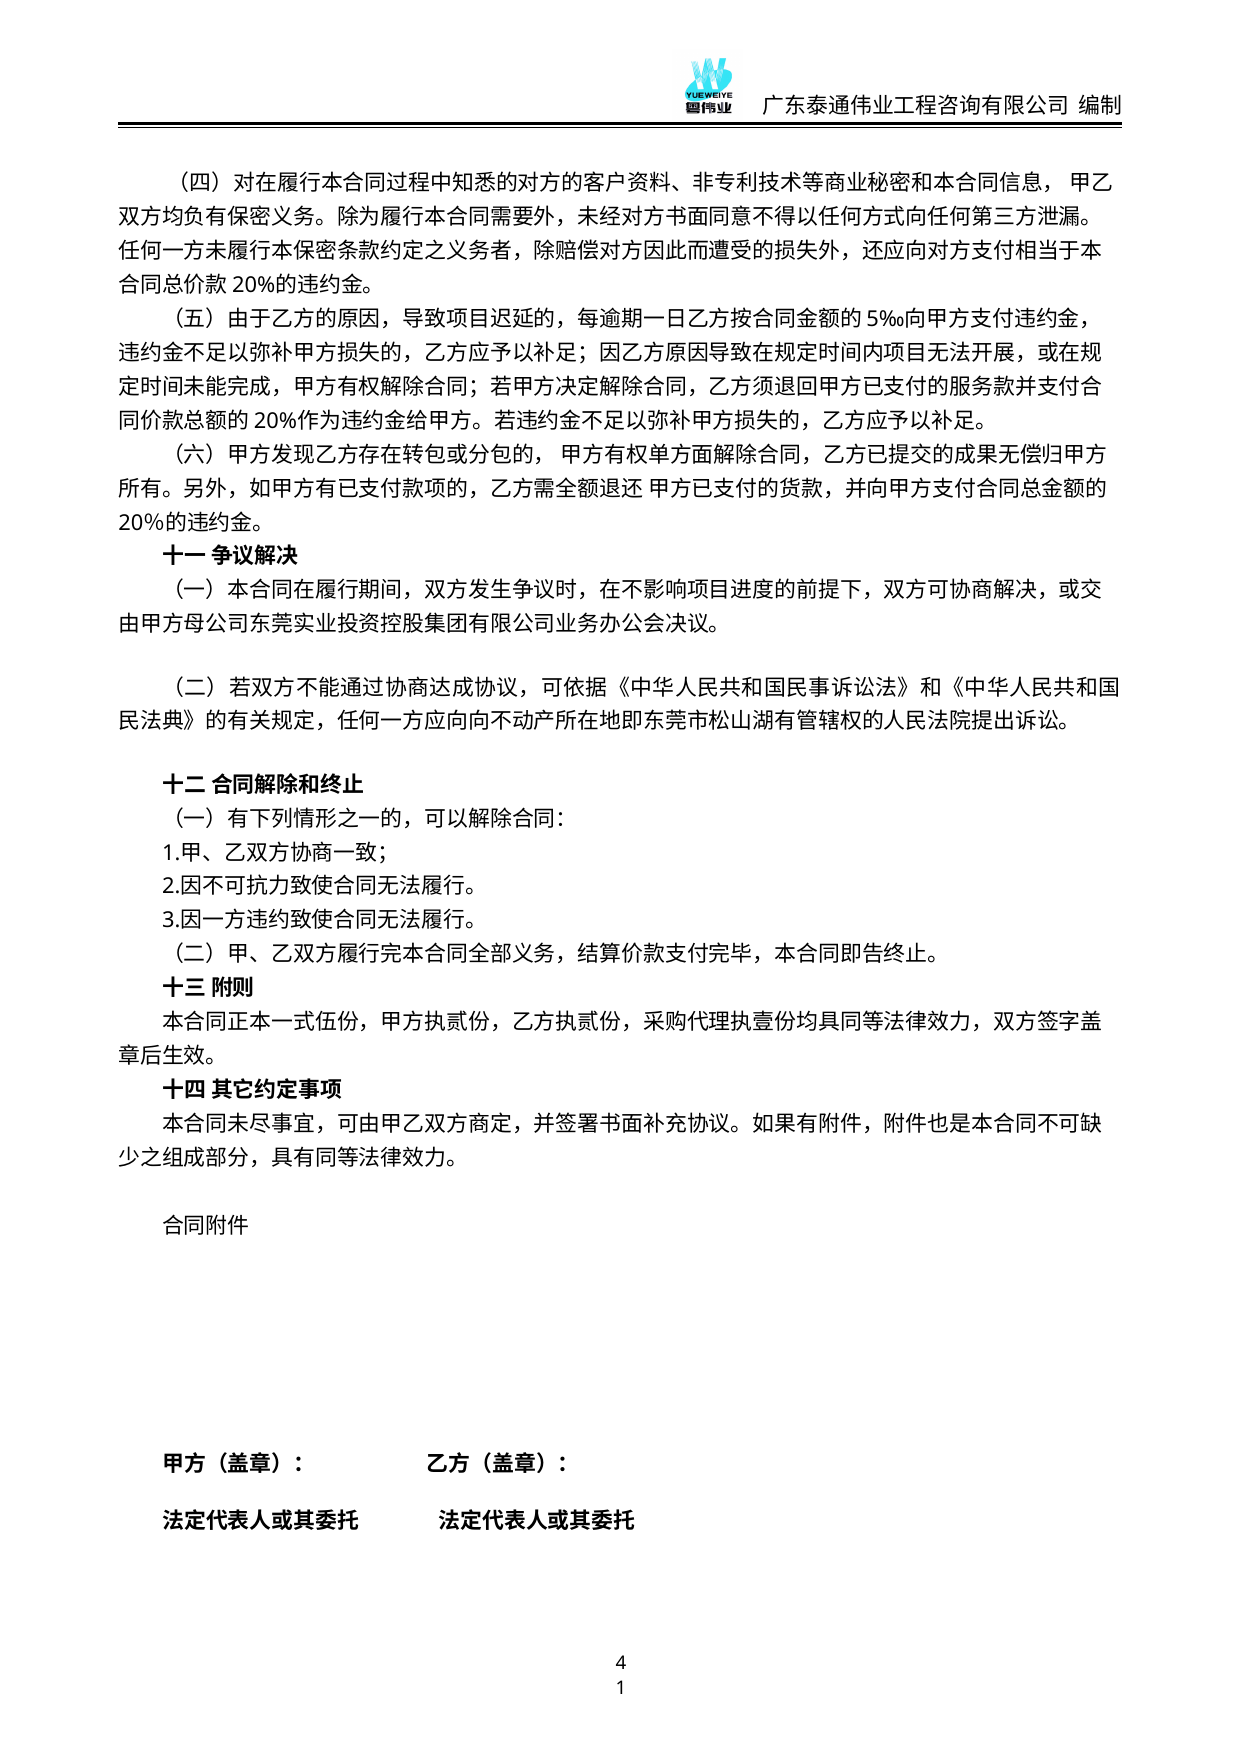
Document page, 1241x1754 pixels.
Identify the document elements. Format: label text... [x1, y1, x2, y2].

text 十四 其它约定事项 [118, 1071, 1122, 1105]
text 3.因一方违约致使合同无法履行。 [118, 901, 1122, 935]
text （二）若双方不能通过协商达成协议，可依据《中华人民共和国民事诉讼法》和《中华人民共和国民法典》的有关规定，任何一方应向向不动产所在地即东莞市松山湖有管辖权的人民法院提出诉讼。 [118, 668, 1122, 736]
text 十一 争议解决 [118, 537, 1122, 571]
text 十三 附则 [118, 969, 1122, 1003]
text 本合同未尽事宜，可由甲乙双方商定，并签署书面补充协议。如果有附件，附件也是本合同不可缺少之组成部分，具有同等法律效力。 [118, 1105, 1122, 1173]
text （四）对在履行本合同过程中知悉的对方的客户资料、非专利技术等商业秘密和本合同信息， 甲乙双方均负有保密义务。除为履行本合同需要外，未经对方书面同意不得以任何方式向任何第三方泄漏。任何一方未履行本保密条款约定之义务者，除赔偿对方因此而遭受的损失外，还应向对方支付相当于本合同总价款20%的违约金。 [118, 164, 1122, 300]
text （二）甲、乙双方履行完本合同全部义务，结算价款支付完毕，本合同即告终止。 [118, 935, 1122, 969]
text 合同附件 [118, 1207, 1122, 1241]
text （六）甲方发现乙方存在转包或分包的， 甲方有权单方面解除合同，乙方已提交的成果无偿归甲方所有。另外，如甲方有已支付款项的，乙方需全额退还 甲方已支付的货款，并向甲方支付合同总金额的20％的违约金。 [118, 436, 1122, 537]
text 本合同正本一式伍份，甲方执贰份，乙方执贰份，采购代理执壹份均具同等法律效力，双方签字盖章后生效。 [118, 1003, 1122, 1071]
picture [672, 49, 744, 121]
text 十二 合同解除和终止 [118, 766, 1122, 799]
text 2.因不可抗力致使合同无法履行。 [118, 867, 1122, 901]
text （五）由于乙方的原因，导致项目迟延的，每逾期一日乙方按合同金额的5‰向甲方支付违约金，违约金不足以弥补甲方损失的，乙方应予以补足；因乙方原因导致在规定时间内项目无法开展，或在规定时间未能完成，甲方有权解除合同；若甲方决定解除合同，乙方须退回甲方已支付的服务款并支付合同价款总额的20%作为违约金给甲方。若违约金不足以弥补甲方损失的，乙方应予以补足。 [118, 300, 1122, 436]
text 1.甲、乙双方协商一致； [118, 833, 1122, 867]
text （一）有下列情形之一的，可以解除合同： [118, 799, 1122, 833]
text 法定代表人或其委托 法定代表人或其委托 [118, 1479, 1122, 1541]
text 甲方（盖章）： 乙方（盖章）： [118, 1445, 1122, 1479]
text （一）本合同在履行期间，双方发生争议时，在不影响项目进度的前提下，双方可协商解决，或交由甲方母公司东莞实业投资控股集团有限公司业务办公会决议。 [118, 571, 1122, 639]
